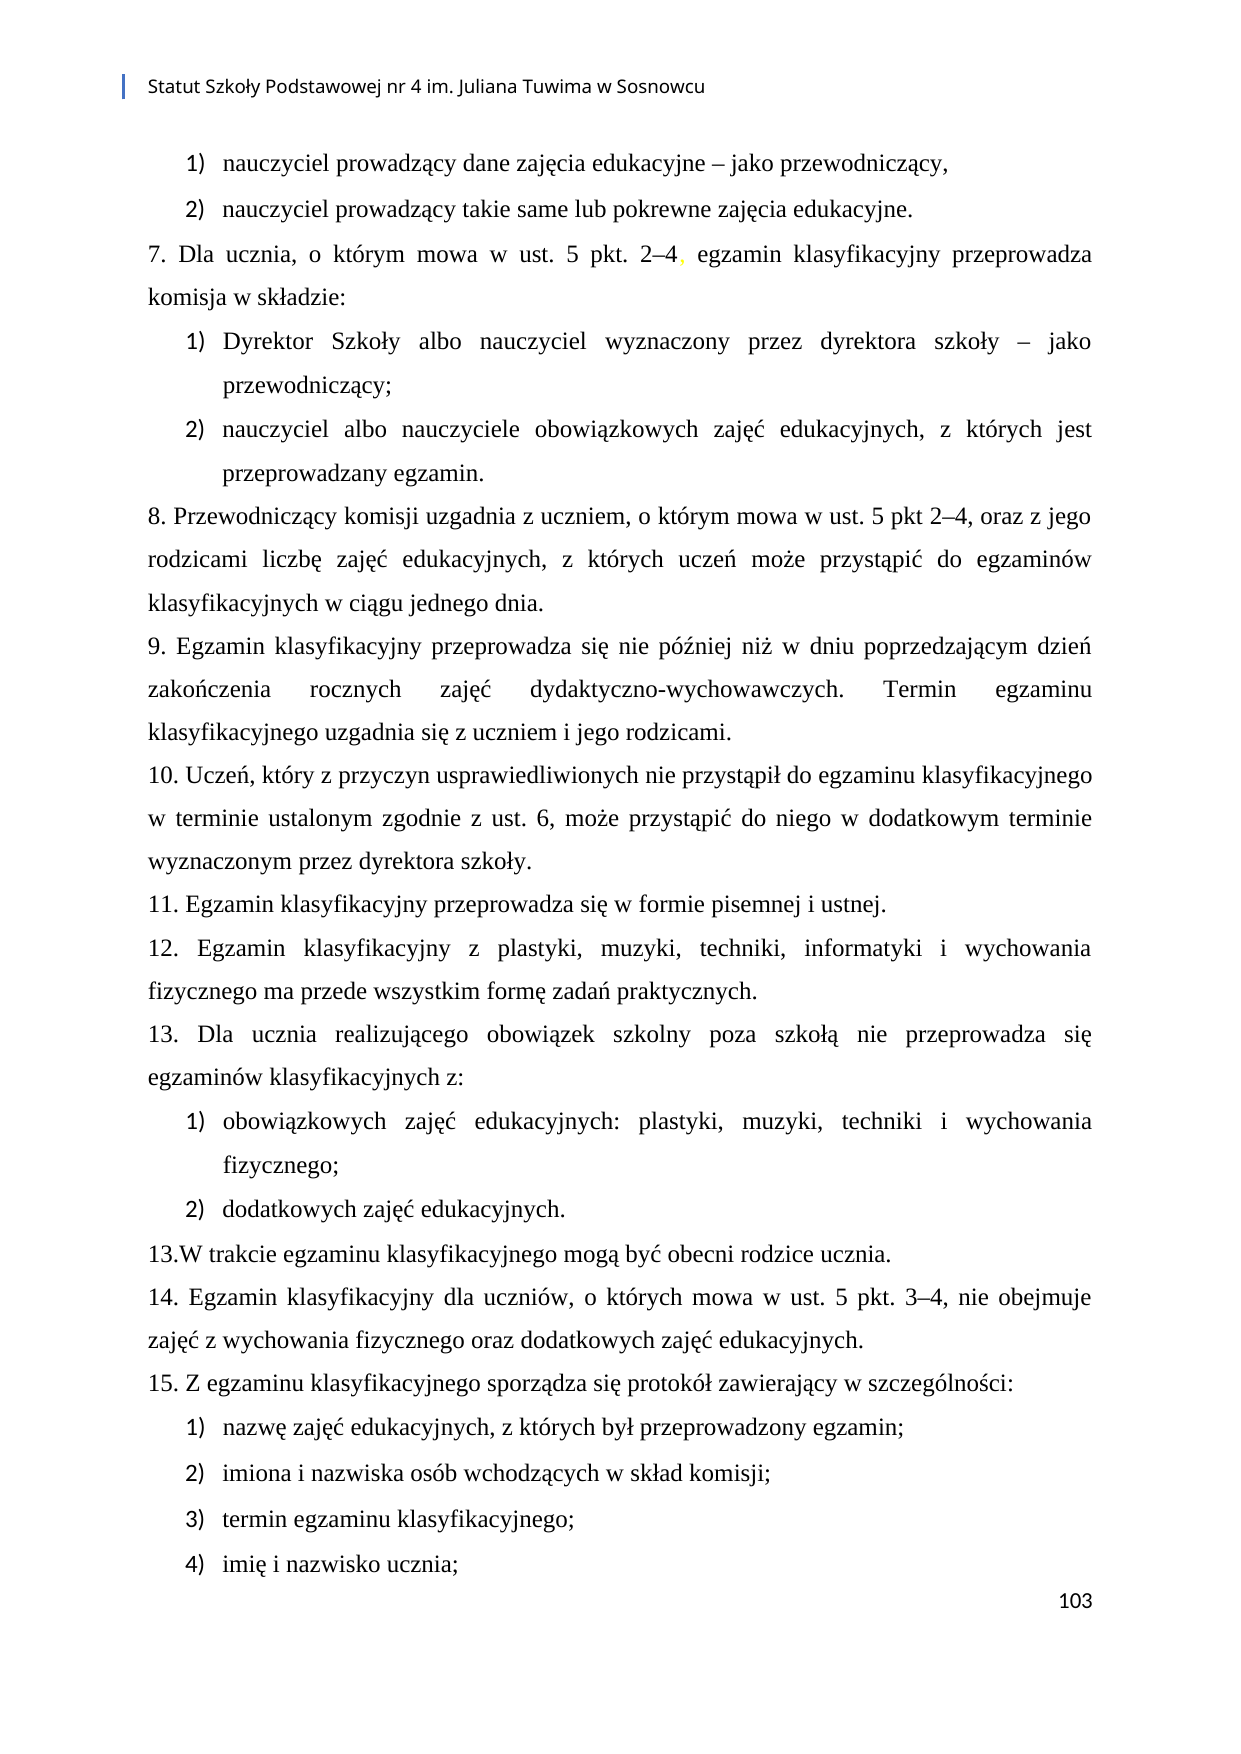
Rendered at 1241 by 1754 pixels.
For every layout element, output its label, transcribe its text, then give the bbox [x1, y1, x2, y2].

text 15. Z egzaminu klasyfikacyjnego sporządza się protokół zawierający w szczególności: [148, 1368, 1093, 1397]
list Dyrektor Szkoły albo nauczyciel wyznaczony przez dyrektora szkoły – jako przewodniczący; [185, 325, 1093, 399]
text 11. Egzamin klasyfikacyjny przeprowadza się w formie pisemnej i ustnej. [148, 889, 1093, 918]
list nauczyciel prowadzący takie same lub pokrewne zajęcia edukacyjne. [185, 193, 1093, 224]
text 7. Dla ucznia, o którym mowa w ust. 5 pkt. 2–4, egzamin klasyfikacyjny przeprowadza komisja w składzie: [148, 239, 1093, 311]
list termin egzaminu klasyfikacyjnego; [185, 1503, 1093, 1533]
text 13.W trakcie egzaminu klasyfikacyjnego mogą być obecni rodzice ucznia. [148, 1239, 1093, 1268]
text 12. Egzamin klasyfikacyjny z plastyki, muzyki, techniki, informatyki i wychowania fizycznego ma przede wszystkim formę zadań praktycznych. [148, 933, 1093, 1004]
list nauczyciel albo nauczyciele obowiązkowych zajęć edukacyjnych, z których jest przeprowadzany egzamin. [185, 413, 1093, 487]
list dodatkowych zajęć edukacyjnych. [185, 1193, 1093, 1224]
text 8. Przewodniczący komisji uzgadnia z uczniem, o którym mowa w ust. 5 pkt 2–4, oraz z jego rodzicami liczbę zajęć edukacyjnych, z których uczeń może przystąpić do egzaminów klasyfikacyjnych w ciągu jednego dnia. [148, 501, 1093, 616]
list obowiązkowych zajęć edukacyjnych: plastyki, muzyki, techniki i wychowania fizycznego; [185, 1105, 1093, 1179]
list nazwę zajęć edukacyjnych, z których był przeprowadzony egzamin; [185, 1411, 1093, 1442]
list nauczyciel prowadzący dane zajęcia edukacyjne – jako przewodniczący, [185, 148, 1093, 178]
list imię i nazwisko ucznia; [185, 1548, 1093, 1579]
text 13. Dla ucznia realizującego obowiązek szkolny poza szkołą nie przeprowadza się egzaminów klasyfikacyjnych z: [148, 1019, 1093, 1091]
text 10. Uczeń, który z przyczyn usprawiedliwionych nie przystąpił do egzaminu klasyfikacyjnego w terminie ustalonym zgodnie z ust. 6, może przystąpić do niego w dodatkowym terminie wyznaczonym przez dyrektora szkoły. [148, 760, 1093, 875]
text 14. Egzamin klasyfikacyjny dla uczniów, o których mowa w ust. 5 pkt. 3–4, nie obejmuje zajęć z wychowania fizycznego oraz dodatkowych zajęć edukacyjnych. [148, 1282, 1093, 1354]
text 9. Egzamin klasyfikacyjny przeprowadza się nie później niż w dniu poprzedzającym dzień zakończenia rocznych zajęć dydaktyczno-wychowawczych. Termin egzaminu klasyfikacyjnego uzgadnia się z uczniem i jego rodzicami. [148, 631, 1093, 746]
list imiona i nazwiska osób wchodzących w skład komisji; [185, 1457, 1093, 1488]
